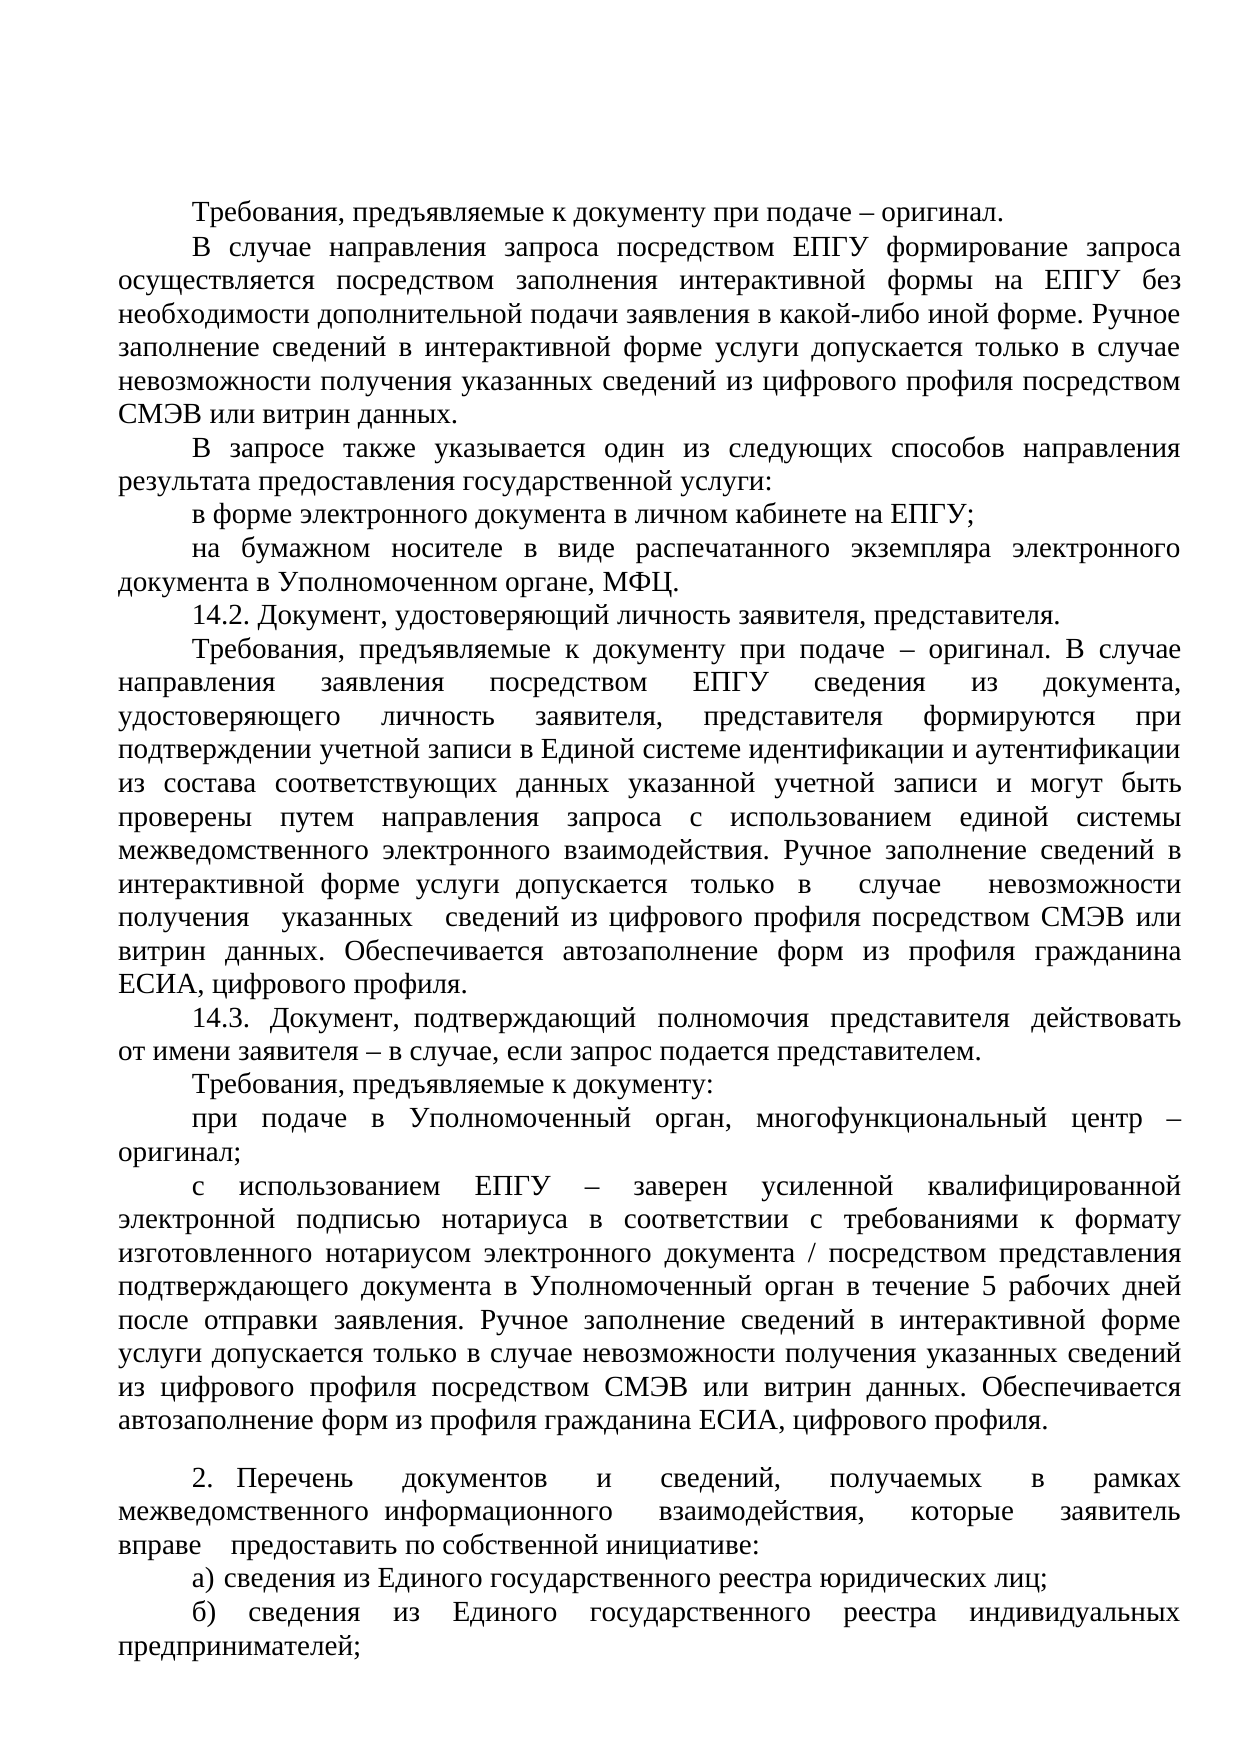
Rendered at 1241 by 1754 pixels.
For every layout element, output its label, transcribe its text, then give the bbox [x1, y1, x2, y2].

text на бумажном носителе в виде распечатанного экземпляра электронного документа в Уполномоченном органе, МФЦ. [118, 531, 1180, 598]
text Требования, предъявляемые к документу при подаче – оригинал. В случае направления заявления посредством ЕПГУ сведения из документа, удостоверяющего личность заявителя, представителя формируются при подтверждении учетной записи в Единой системе идентификации и аутентификации из состава соответствующих данных указанной учетной записи и могут быть проверены путем направления запроса с использованием единой системы межведомственного электронного взаимодействия. Ручное заполнение сведений в интерактивной форме услуги допускается только в случае невозможности получения указанных сведений из цифрового профиля посредством СМЭВ или витрин данных. Обеспечивается автозаполнение форм из профиля гражданина ЕСИА, цифрового профиля. [118, 631, 1182, 1000]
text в форме электронного документа в личном кабинете на ЕПГУ; [192, 497, 1198, 531]
text Требования, предъявляемые к документу: [192, 1067, 1198, 1101]
text при подаче в Уполномоченный орган, многофункциональный центр – оригинал; [118, 1101, 1182, 1168]
text В запросе также указывается один из следующих способов направления результата предоставления государственной услуги: [118, 430, 1181, 497]
text б) сведения из Единого государственного реестра индивидуальных предпринимателей; [118, 1594, 1181, 1661]
list Перечень документов и сведений, получаемых в рамках межведомственного информационного взаимодействия, которые заявитель вправе предоставить по собственной инициативе: [118, 1460, 1181, 1561]
text с использованием ЕПГУ – заверен усиленной квалифицированной электронной подписью нотариуса в соответствии с требованиями к формату изготовленного нотариусом электронного документа / посредством представления подтверждающего документа в Уполномоченный орган в течение 5 рабочих дней после отправки заявления. Ручное заполнение сведений в интерактивной форме услуги допускается только в случае невозможности получения указанных сведений из цифрового профиля посредством СМЭВ или витрин данных. Обеспечивается автозаполнение форм из профиля гражданина ЕСИА, цифрового профиля. [118, 1168, 1182, 1436]
list Документ, подтверждающий полномочия представителя действовать от имени заявителя – в случае, если запрос подается представителем. [118, 1000, 1181, 1067]
text а) сведения из Единого государственного реестра юридических лиц; [192, 1561, 1198, 1594]
text В случае направления запроса посредством ЕПГУ формирование запроса осуществляется посредством заполнения интерактивной формы на ЕПГУ без необходимости дополнительной подачи заявления в какой-либо иной форме. Ручное заполнение сведений в интерактивной форме услуги допускается только в случае невозможности получения указанных сведений из цифрового профиля посредством СМЭВ или витрин данных. [118, 229, 1181, 430]
list Документ, удостоверяющий личность заявителя, представителя. [192, 598, 1198, 631]
text Требования, предъявляемые к документу при подаче – оригинал. [192, 195, 1198, 229]
